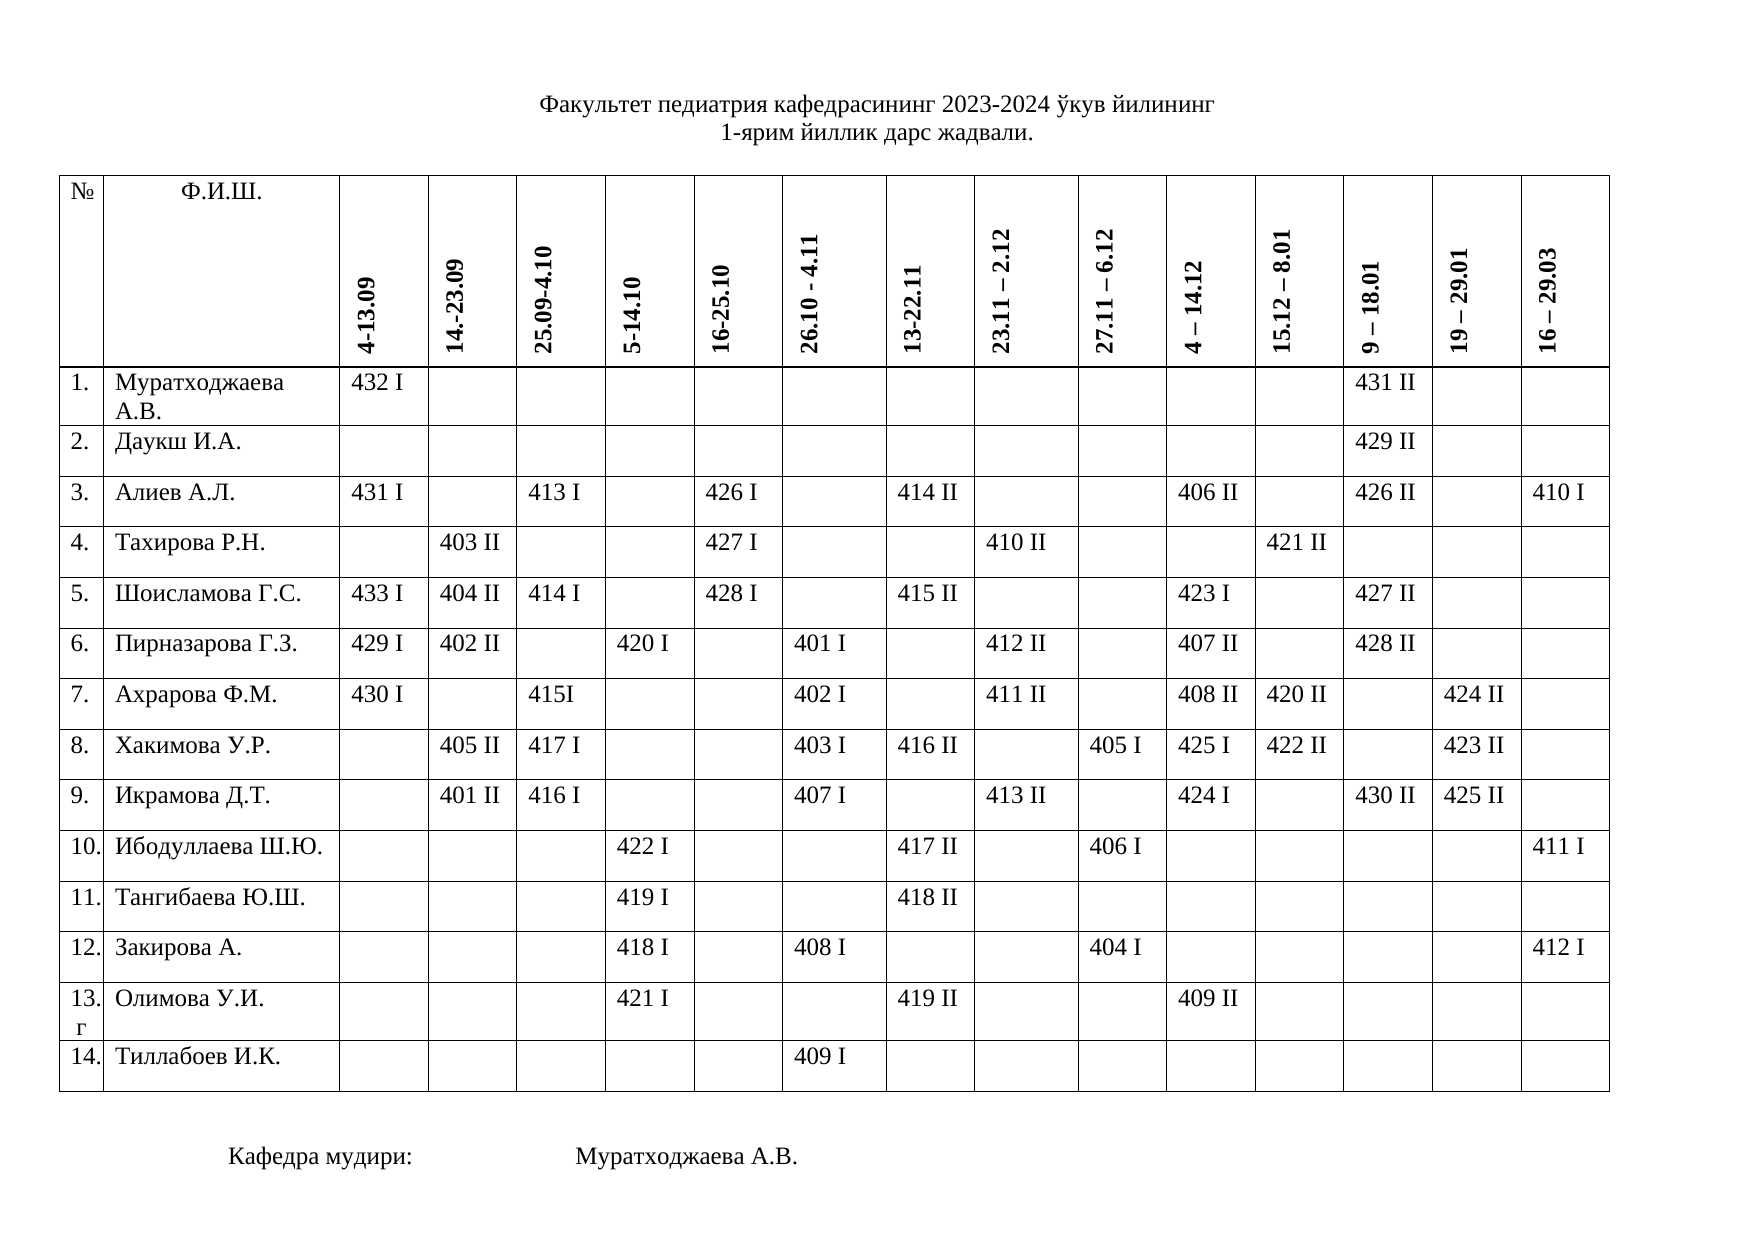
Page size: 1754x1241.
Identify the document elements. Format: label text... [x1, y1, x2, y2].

table_cell [1433, 426, 1521, 476]
table_cell 421 II [1256, 527, 1343, 577]
table_header 25.09-4.10 [517, 176, 605, 366]
table_cell 404 I [1079, 932, 1166, 982]
table_cell 411 I [1522, 831, 1609, 881]
table_cell 411 II [975, 679, 1078, 729]
table_cell [1522, 730, 1609, 779]
table_cell 425 I [1167, 730, 1255, 779]
table_cell 427 I [695, 527, 782, 577]
table_cell [429, 983, 516, 1040]
table_cell [1256, 983, 1343, 1040]
table_cell [975, 477, 1078, 526]
table_cell Икрамова Д.Т. [104, 780, 339, 830]
table_cell [340, 426, 428, 476]
table_cell 407 I [783, 780, 886, 830]
table_cell [60, 932, 103, 982]
table_cell [60, 477, 103, 526]
table_cell [887, 527, 974, 577]
table_cell [60, 578, 103, 627]
table_cell 405 II [429, 730, 516, 779]
table_header 27.11 – 6.12 [1079, 176, 1166, 366]
table_cell [975, 578, 1078, 627]
table_cell Пирназарова Г.З. [104, 629, 339, 678]
table_header № [60, 176, 103, 366]
table_cell [1256, 1041, 1343, 1091]
table_cell [695, 426, 782, 476]
table_cell [340, 983, 428, 1040]
table_cell [1344, 983, 1432, 1040]
table_cell [783, 578, 886, 627]
table_cell [60, 730, 103, 779]
table_cell [340, 932, 428, 982]
table_cell [695, 983, 782, 1040]
table_cell [606, 477, 694, 526]
table_cell 422 I [606, 831, 694, 881]
table_cell [1522, 679, 1609, 729]
table_cell [887, 932, 974, 982]
table_cell Тангибаева Ю.Ш. [104, 882, 339, 931]
table_cell 419 II [887, 983, 974, 1040]
table_cell [1433, 477, 1521, 526]
table_cell 424 II [1433, 679, 1521, 729]
table_cell [1167, 1041, 1255, 1091]
table_cell [695, 368, 782, 425]
table_cell [1522, 578, 1609, 627]
table_cell Даукш И.А. [104, 426, 339, 476]
table_cell 406 I [1079, 831, 1166, 881]
table_cell 429 II [1344, 426, 1432, 476]
table_cell [695, 1041, 782, 1091]
table_cell 423 I [1167, 578, 1255, 627]
table_cell 426 I [695, 477, 782, 526]
table_cell [783, 882, 886, 931]
table_cell [60, 831, 103, 881]
table_cell 431 I [340, 477, 428, 526]
table_cell 406 II [1167, 477, 1255, 526]
table_cell 414 I [517, 578, 605, 627]
table_cell [340, 1041, 428, 1091]
table_cell 401 I [783, 629, 886, 678]
table_cell 430 II [1344, 780, 1432, 830]
table_cell [1167, 527, 1255, 577]
table_cell [887, 679, 974, 729]
table_cell [1433, 629, 1521, 678]
table_cell г [60, 983, 103, 1040]
table_cell 409 II [1167, 983, 1255, 1040]
table_cell [340, 527, 428, 577]
table_cell 433 I [340, 578, 428, 627]
table_cell [517, 368, 605, 425]
table_cell 410 II [975, 527, 1078, 577]
table_cell [60, 679, 103, 729]
table_cell [975, 1041, 1078, 1091]
table_cell 424 I [1167, 780, 1255, 830]
table_cell 428 I [695, 578, 782, 627]
table_cell [695, 629, 782, 678]
table_cell 410 I [1522, 477, 1609, 526]
table_cell [695, 831, 782, 881]
table_cell [1344, 831, 1432, 881]
table_cell [1256, 831, 1343, 881]
table_cell 413 I [517, 477, 605, 526]
table_cell [1256, 780, 1343, 830]
table_cell 420 I [606, 629, 694, 678]
table_cell [1433, 882, 1521, 931]
table_cell 428 II [1344, 629, 1432, 678]
table_cell [517, 932, 605, 982]
table_cell [60, 426, 103, 476]
table_cell [1079, 1041, 1166, 1091]
table_header 15.12 – 8.01 [1256, 176, 1343, 366]
table_cell 403 I [783, 730, 886, 779]
table_cell [429, 477, 516, 526]
table_cell 404 II [429, 578, 516, 627]
table_cell [60, 1041, 103, 1091]
table_cell [783, 426, 886, 476]
table_header Ф.И.Ш. [104, 176, 339, 366]
table_cell 422 II [1256, 730, 1343, 779]
table_cell [975, 831, 1078, 881]
table_cell [975, 368, 1078, 425]
table_cell [1256, 426, 1343, 476]
table_cell 414 II [887, 477, 974, 526]
table_cell [1256, 578, 1343, 627]
table_cell [606, 780, 694, 830]
table_cell [1522, 368, 1609, 425]
table_cell Тиллабоев И.К. [104, 1041, 339, 1091]
table_cell 408 II [1167, 679, 1255, 729]
text Кафедра мудири: Муратходжаева А.В. [59, 1141, 1695, 1169]
table_cell [1167, 368, 1255, 425]
table_cell 415I [517, 679, 605, 729]
table_header 13-22.11 [887, 176, 974, 366]
table_cell [1079, 368, 1166, 425]
table_cell [695, 780, 782, 830]
table_cell [783, 831, 886, 881]
table_cell [695, 730, 782, 779]
table_cell [340, 780, 428, 830]
table_cell [887, 629, 974, 678]
table_cell [695, 932, 782, 982]
table_cell [887, 368, 974, 425]
table_cell 432 I [340, 368, 428, 425]
table_cell [783, 368, 886, 425]
table_cell Ахрарова Ф.М. [104, 679, 339, 729]
table_cell [60, 780, 103, 830]
table_cell [1344, 1041, 1432, 1091]
table_header 4 – 14.12 [1167, 176, 1255, 366]
table_cell [1522, 629, 1609, 678]
table_cell [1079, 527, 1166, 577]
table_cell [429, 679, 516, 729]
table_cell [1433, 578, 1521, 627]
table_cell [975, 932, 1078, 982]
text Факультет педиатрия кафедрасининг 2023-2024 ўкув йилининг [59, 89, 1695, 117]
table_cell [783, 983, 886, 1040]
table_cell 427 II [1344, 578, 1432, 627]
table_cell [1522, 983, 1609, 1040]
table_cell [517, 527, 605, 577]
table_header 9 – 18.01 [1344, 176, 1432, 366]
table_cell 407 II [1167, 629, 1255, 678]
table_cell Хакимова У.Р. [104, 730, 339, 779]
table_cell [975, 426, 1078, 476]
table_cell 429 I [340, 629, 428, 678]
table_cell 412 II [975, 629, 1078, 678]
table_cell [975, 983, 1078, 1040]
table_cell [887, 1041, 974, 1091]
table_cell [1433, 932, 1521, 982]
table_cell 401 II [429, 780, 516, 830]
table_cell [1344, 527, 1432, 577]
table_cell [887, 426, 974, 476]
table_cell [1256, 477, 1343, 526]
table_cell 419 I [606, 882, 694, 931]
table_cell [606, 679, 694, 729]
table_cell 418 I [606, 932, 694, 982]
table_cell [340, 882, 428, 931]
table_header 4-13.09 [340, 176, 428, 366]
table_cell 420 II [1256, 679, 1343, 729]
table_cell [1079, 780, 1166, 830]
table_cell [60, 368, 103, 425]
table_cell [695, 882, 782, 931]
table_cell 421 I [606, 983, 694, 1040]
table_cell Олимова У.И. [104, 983, 339, 1040]
table_cell [1433, 983, 1521, 1040]
table_cell [606, 527, 694, 577]
table_cell [429, 882, 516, 931]
table_cell [783, 527, 886, 577]
table_cell [429, 1041, 516, 1091]
table_cell [60, 629, 103, 678]
table_cell 402 II [429, 629, 516, 678]
table_cell [975, 882, 1078, 931]
table_cell Закирова А. [104, 932, 339, 982]
table_cell [517, 426, 605, 476]
table_cell [429, 932, 516, 982]
table_cell [606, 368, 694, 425]
table_cell [1079, 578, 1166, 627]
table_cell [1433, 1041, 1521, 1091]
table_header 14.-23.09 [429, 176, 516, 366]
table_cell [1256, 882, 1343, 931]
table_header 26.10 - 4.11 [783, 176, 886, 366]
table_header 16 – 29.03 [1522, 176, 1609, 366]
table_cell [695, 679, 782, 729]
table_cell Тахирова Р.Н. [104, 527, 339, 577]
text 1-ярим йиллик дарс жадвали. [59, 117, 1695, 146]
table_cell [1256, 368, 1343, 425]
table_cell Шоисламова Г.С. [104, 578, 339, 627]
table_cell 416 II [887, 730, 974, 779]
table_cell [60, 882, 103, 931]
table_header 5-14.10 [606, 176, 694, 366]
table_cell 409 I [783, 1041, 886, 1091]
table_cell [1167, 831, 1255, 881]
table_cell 417 I [517, 730, 605, 779]
table_cell [887, 780, 974, 830]
table_cell 418 II [887, 882, 974, 931]
table_cell [429, 426, 516, 476]
table_cell 431 II [1344, 368, 1432, 425]
table_cell [1079, 983, 1166, 1040]
table_cell [517, 882, 605, 931]
table_cell [1344, 730, 1432, 779]
table_cell [1167, 426, 1255, 476]
table_cell [1522, 780, 1609, 830]
table_cell 426 II [1344, 477, 1432, 526]
table_cell [1079, 882, 1166, 931]
table_cell 423 II [1433, 730, 1521, 779]
table_cell 408 I [783, 932, 886, 982]
table_cell 425 II [1433, 780, 1521, 830]
table_cell [1433, 368, 1521, 425]
table_header 19 – 29.01 [1433, 176, 1521, 366]
table_cell [1256, 629, 1343, 678]
table_cell [517, 1041, 605, 1091]
table_cell [1079, 426, 1166, 476]
table_cell 417 II [887, 831, 974, 881]
table_cell [1522, 527, 1609, 577]
table_cell [1344, 932, 1432, 982]
table_cell 403 II [429, 527, 516, 577]
table_cell [1256, 932, 1343, 982]
table_cell [783, 477, 886, 526]
table_cell [1522, 1041, 1609, 1091]
table_cell [606, 1041, 694, 1091]
table_cell Ибодуллаева Ш.Ю. [104, 831, 339, 881]
table_cell [606, 730, 694, 779]
table_cell [1433, 527, 1521, 577]
table_cell Алиев А.Л. [104, 477, 339, 526]
table_cell 413 II [975, 780, 1078, 830]
table_header 16-25.10 [695, 176, 782, 366]
table_cell 430 I [340, 679, 428, 729]
table_cell [1522, 882, 1609, 931]
table_cell [1167, 932, 1255, 982]
table_cell [1167, 882, 1255, 931]
table_cell [1079, 629, 1166, 678]
table_cell [1344, 679, 1432, 729]
table_cell 412 I [1522, 932, 1609, 982]
table_cell 416 I [517, 780, 605, 830]
table_cell [429, 831, 516, 881]
table_cell 415 II [887, 578, 974, 627]
table_cell [60, 527, 103, 577]
table_cell Муратходжаева А.В. [104, 368, 339, 425]
table_header 23.11 – 2.12 [975, 176, 1078, 366]
table_cell [606, 426, 694, 476]
table_cell [429, 368, 516, 425]
table_cell [517, 629, 605, 678]
table_cell [1079, 679, 1166, 729]
table_cell [517, 983, 605, 1040]
table_cell [975, 730, 1078, 779]
table_cell [1522, 426, 1609, 476]
table_cell [1079, 477, 1166, 526]
table_cell 402 I [783, 679, 886, 729]
table_cell [1433, 831, 1521, 881]
table_cell [340, 831, 428, 881]
table_cell [517, 831, 605, 881]
table_cell [340, 730, 428, 779]
table_cell [606, 578, 694, 627]
table_cell 405 I [1079, 730, 1166, 779]
table_cell [1344, 882, 1432, 931]
